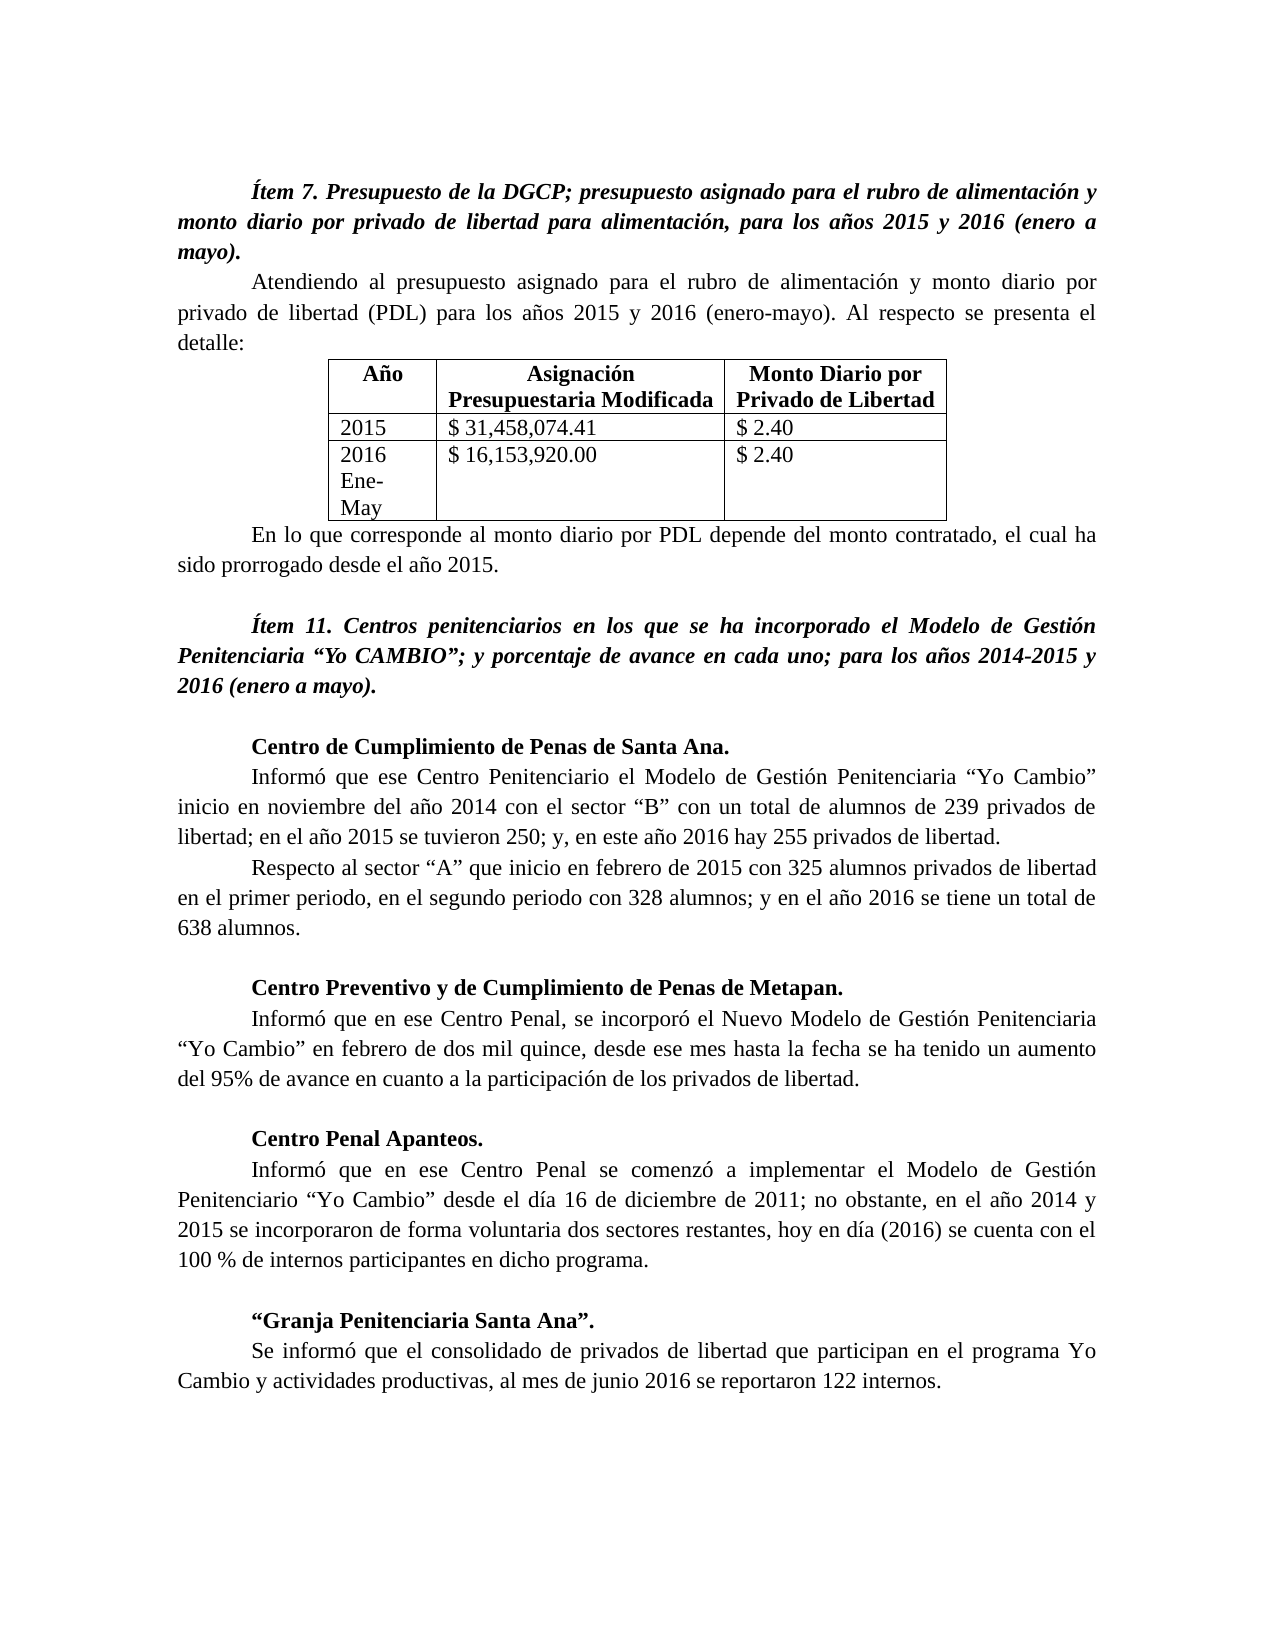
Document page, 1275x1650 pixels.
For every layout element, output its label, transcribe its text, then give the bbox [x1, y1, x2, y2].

table_cell $ 2.40 [725, 414, 946, 440]
text Informó que en ese Centro Penal, se incorporó el Nuevo Modelo de Gestión Penitenciaria “Yo Cambio” en febrero de dos mil quince, desde ese mes hasta la fecha se ha tenido un aumento del 95% de avance en cuanto a la participación de los privados de libertad. [177, 1005, 1098, 1091]
text Informó que ese Centro Penitenciario el Modelo de Gestión Penitenciaria “Yo Cambio” inicio en noviembre del año 2014 con el sector “B” con un total de alumnos de 239 privados de libertad; en el año 2015 se tuvieron 250; y, en este año 2016 hay 255 privados de libertad. [177, 763, 1098, 850]
table_cell $ 31,458,074.41 [437, 414, 724, 440]
table_header Monto Diario por Privado de Libertad [725, 360, 946, 413]
text “Granja Penitenciaria Santa Ana”. [177, 1307, 1098, 1333]
text Se informó que el consolidado de privados de libertad que participan en el programa Yo Cambio y actividades productivas, al mes de junio 2016 se reportaron 122 internos. [177, 1337, 1098, 1393]
text Centro Preventivo y de Cumplimiento de Penas de Metapan. [177, 974, 1098, 1001]
text Centro de Cumplimiento de Penas de Santa Ana. [177, 733, 1098, 759]
table_cell $ 16,153,920.00 [437, 441, 724, 520]
table_cell 2015 [329, 414, 436, 440]
text Ítem 7. Presupuesto de la DGCP; presupuesto asignado para el rubro de alimentación y monto diario por privado de libertad para alimentación, para los años 2015 y 2016 (enero a mayo). [177, 178, 1098, 264]
table_header Año [329, 360, 436, 413]
text Atendiendo al presupuesto asignado para el rubro de alimentación y monto diario por privado de libertad (PDL) para los años 2015 y 2016 (enero-mayo). Al respecto se presenta el detalle: [177, 268, 1098, 355]
text En lo que corresponde al monto diario por PDL depende del monto contratado, el cual ha sido prorrogado desde el año 2015. [177, 521, 1098, 578]
text Centro Penal Apanteos. [177, 1126, 1098, 1152]
text Respecto al sector “A” que inicio en febrero de 2015 con 325 alumnos privados de libertad en el primer periodo, en el segundo periodo con 328 alumnos; y en el año 2016 se tiene un total de 638 alumnos. [177, 854, 1098, 940]
table_cell 2016 Ene-May [329, 441, 436, 520]
table_header Asignación Presupuestaria Modificada [437, 360, 724, 413]
table_cell $ 2.40 [725, 441, 946, 520]
text Ítem 11. Centros penitenciarios en los que se ha incorporado el Modelo de Gestión Penitenciaria “Yo CAMBIO”; y porcentaje de avance en cada uno; para los años 2014-2015 y 2016 (enero a mayo). [177, 612, 1098, 699]
text Informó que en ese Centro Penal se comenzó a implementar el Modelo de Gestión Penitenciario “Yo Cambio” desde el día 16 de diciembre de 2011; no obstante, en el año 2014 y 2015 se incorporaron de forma voluntaria dos sectores restantes, hoy en día (2016) se cuenta con el 100 % de internos participantes en dicho programa. [177, 1156, 1098, 1273]
